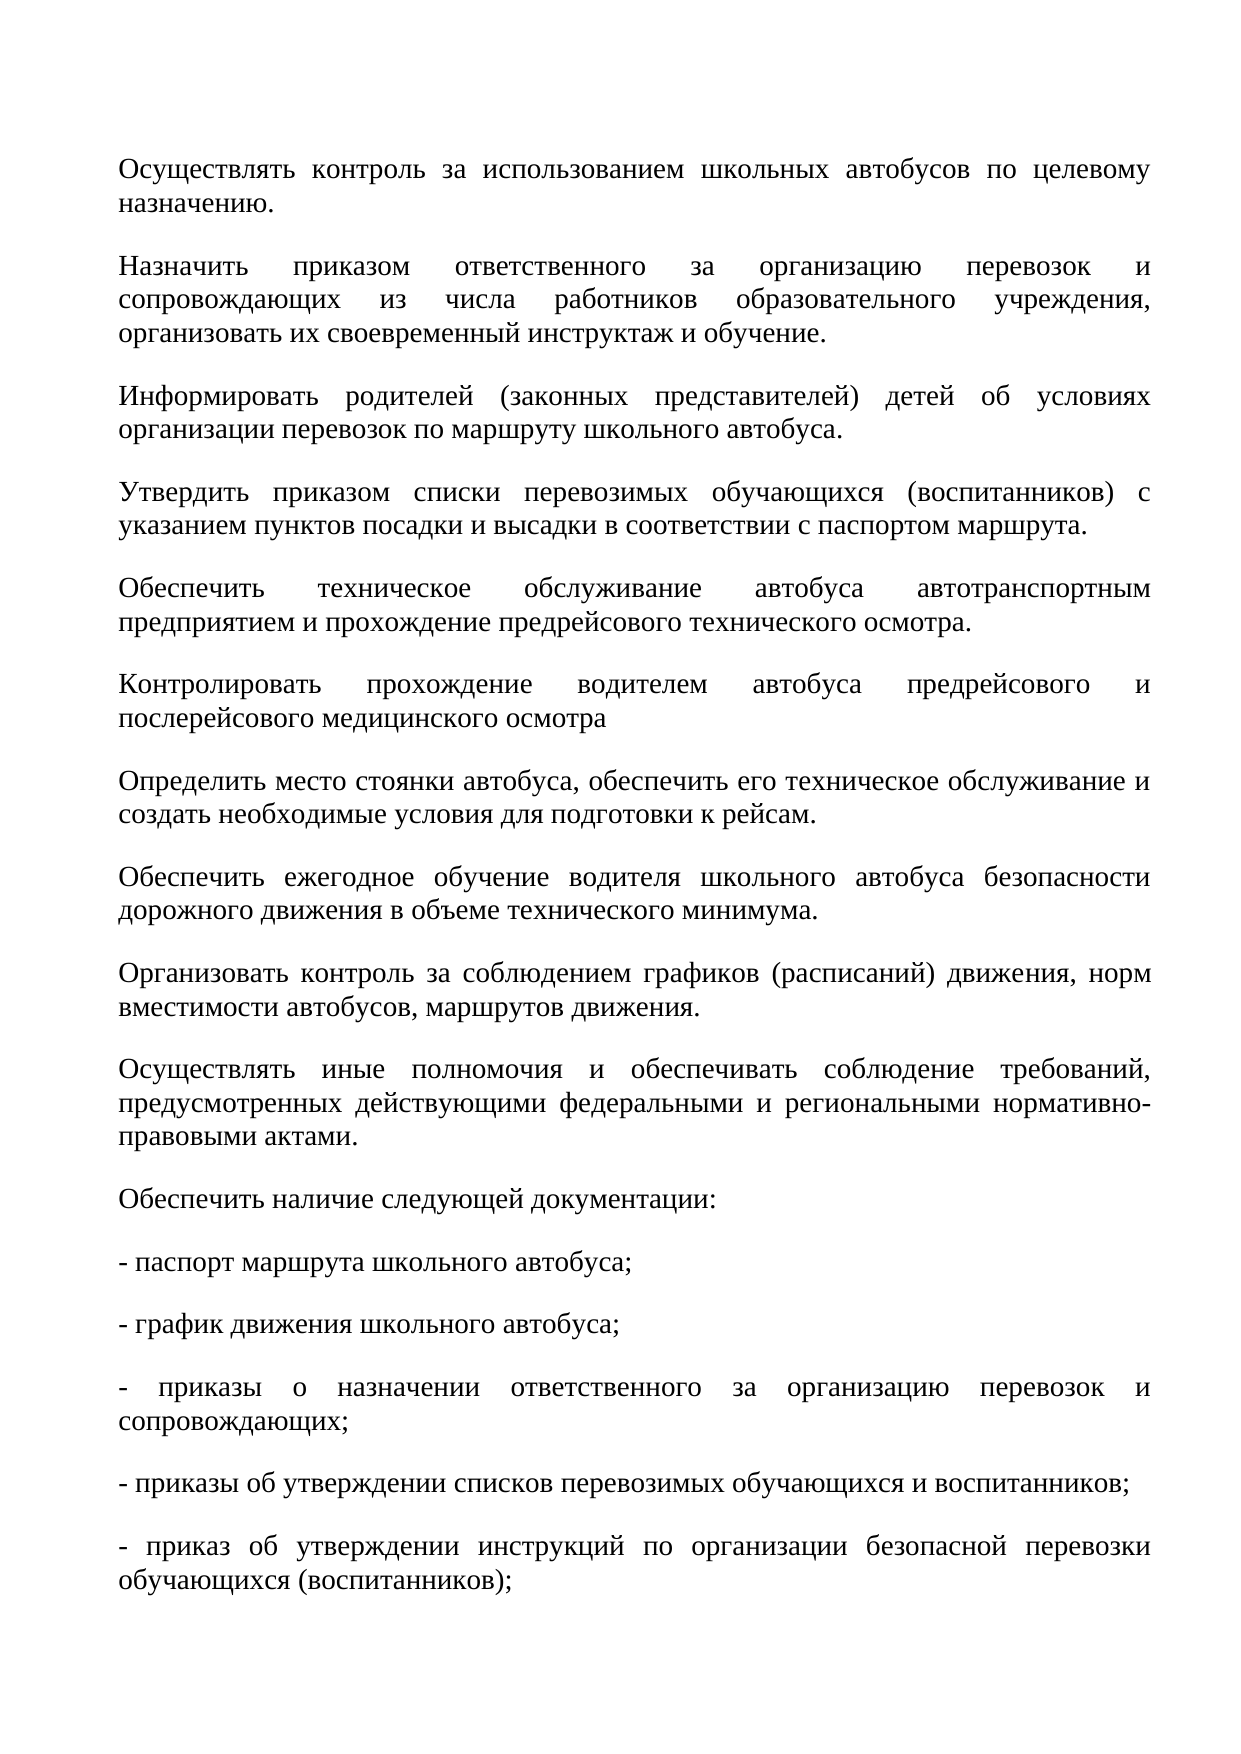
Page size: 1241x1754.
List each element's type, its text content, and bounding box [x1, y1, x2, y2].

text Обеспечить наличие следующей документации: [118, 1181, 1152, 1215]
text Организовать контроль за соблюдением графиков (расписаний) движения, норм вместимости автобусов, маршрутов движения. [118, 955, 1152, 1022]
text Определить место стоянки автобуса, обеспечить его техническое обслуживание и создать необходимые условия для подготовки к рейсам. [118, 763, 1152, 830]
text Осуществлять контроль за использованием школьных автобусов по целевому назначению. [118, 118, 1152, 219]
text Обеспечить ежегодное обучение водителя школьного автобуса безопасности дорожного движения в объеме технического минимума. [118, 859, 1152, 926]
text - паспорт маршрута школьного автобуса; [118, 1244, 1152, 1277]
text Контролировать прохождение водителем автобуса предрейсового и послерейсового медицинского осмотра [118, 666, 1152, 733]
text Обеспечить техническое обслуживание автобуса автотранспортным предприятием и прохождение предрейсового технического осмотра. [118, 570, 1152, 637]
text Утвердить приказом списки перевозимых обучающихся (воспитанников) с указанием пунктов посадки и высадки в соответствии с паспортом маршрута. [118, 474, 1152, 541]
text Информировать родителей (законных представителей) детей об условиях организации перевозок по маршруту школьного автобуса. [118, 378, 1152, 445]
text Осуществлять иные полномочия и обеспечивать соблюдение требований, предусмотренных действующими федеральными и региональными нормативно-правовыми актами. [118, 1051, 1152, 1152]
text - приказы об утверждении списков перевозимых обучающихся и воспитанников; [118, 1466, 1152, 1499]
text Назначить приказом ответственного за организацию перевозок и сопровождающих из числа работников образовательного учреждения, организовать их своевременный инструктаж и обучение. [118, 248, 1152, 348]
text - график движения школьного автобуса; [118, 1307, 1152, 1340]
text - приказы о назначении ответственного за организацию перевозок и сопровождающих; [118, 1369, 1152, 1436]
text - приказ об утверждении инструкций по организации безопасной перевозки обучающихся (воспитанников); [118, 1528, 1152, 1595]
